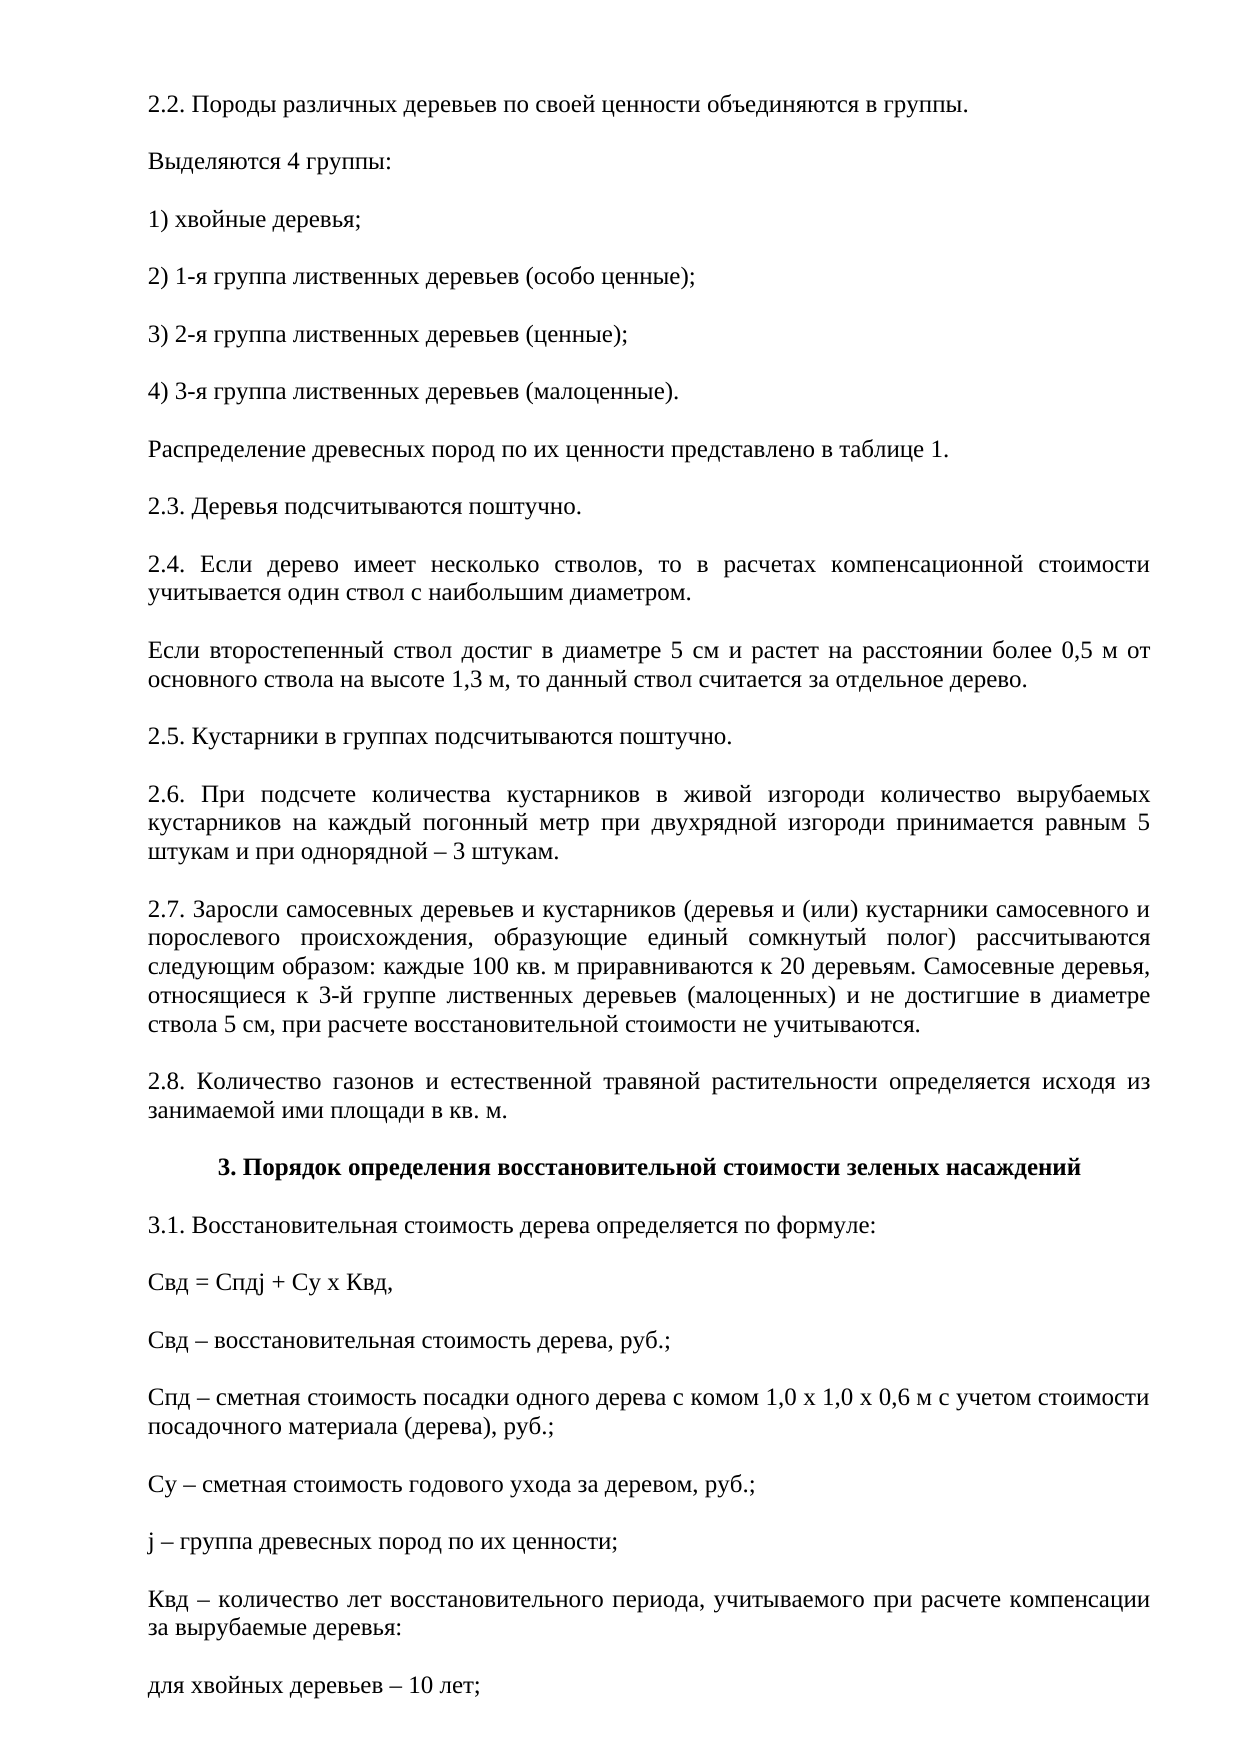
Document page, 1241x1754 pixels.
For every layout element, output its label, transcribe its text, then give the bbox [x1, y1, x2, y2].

text Квд – количество лет восстановительного периода, учитываемого при расчете компенсации за вырубаемые деревья: [148, 1584, 1152, 1641]
text 2.8. Количество газонов и естественной травяной растительности определяется исходя из занимаемой ими площади в кв. м. [148, 1066, 1152, 1124]
text 3. Порядок определения восстановительной стоимости зеленых насаждений [148, 1152, 1152, 1181]
text Выделяются 4 группы: [148, 146, 1152, 175]
text 2.5. Кустарники в группах подсчитываются поштучно. [148, 721, 1152, 750]
text Если второстепенный ствол достиг в диаметре 5 см и растет на расстоянии более 0,5 м от основного ствола на высоте 1,3 м, то данный ствол считается за отдельное дерево. [148, 635, 1152, 692]
text для хвойных деревьев – 10 лет; [148, 1670, 1152, 1699]
text Свд = Спдj + Су x Квд, [148, 1267, 1152, 1296]
text Спд – сметная стоимость посадки одного дерева с комом 1,0 x 1,0 x 0,6 м с учетом стоимости посадочного материала (дерева), руб.; [148, 1382, 1152, 1440]
text 4) 3-я группа лиственных деревьев (малоценные). [148, 376, 1152, 405]
text 2.3. Деревья подсчитываются поштучно. [148, 491, 1152, 520]
text 3) 2-я группа лиственных деревьев (ценные); [148, 319, 1152, 347]
text 2.7. Заросли самосевных деревьев и кустарников (деревья и (или) кустарники самосевного и порослевого происхождения, образующие единый сомкнутый полог) рассчитываются следующим образом: каждые 100 кв. м приравниваются к 20 деревьям. Самосевные деревья, относящиеся к 3-й группе лиственных деревьев (малоценных) и не достигшие в диаметре ствола 5 см, при расчете восстановительной стоимости не учитываются. [148, 894, 1152, 1037]
text Распределение древесных пород по их ценности представлено в таблице 1. [148, 434, 1152, 462]
text 1) хвойные деревья; [148, 204, 1152, 232]
text 2) 1-я группа лиственных деревьев (особо ценные); [148, 261, 1152, 290]
text 2.4. Если дерево имеет несколько стволов, то в расчетах компенсационной стоимости учитывается один ствол с наибольшим диаметром. [148, 549, 1152, 606]
text 2.2. Породы различных деревьев по своей ценности объединяются в группы. [148, 89, 1152, 117]
text Свд – восстановительная стоимость дерева, руб.; [148, 1325, 1152, 1354]
text 3.1. Восстановительная стоимость дерева определяется по формуле: [148, 1210, 1152, 1239]
text 2.6. При подсчете количества кустарников в живой изгороди количество вырубаемых кустарников на каждый погонный метр при двухрядной изгороди принимается равным 5 штукам и при однорядной – 3 штукам. [148, 779, 1152, 865]
text j – группа древесных пород по их ценности; [148, 1526, 1152, 1555]
text Су – сметная стоимость годового ухода за деревом, руб.; [148, 1469, 1152, 1497]
